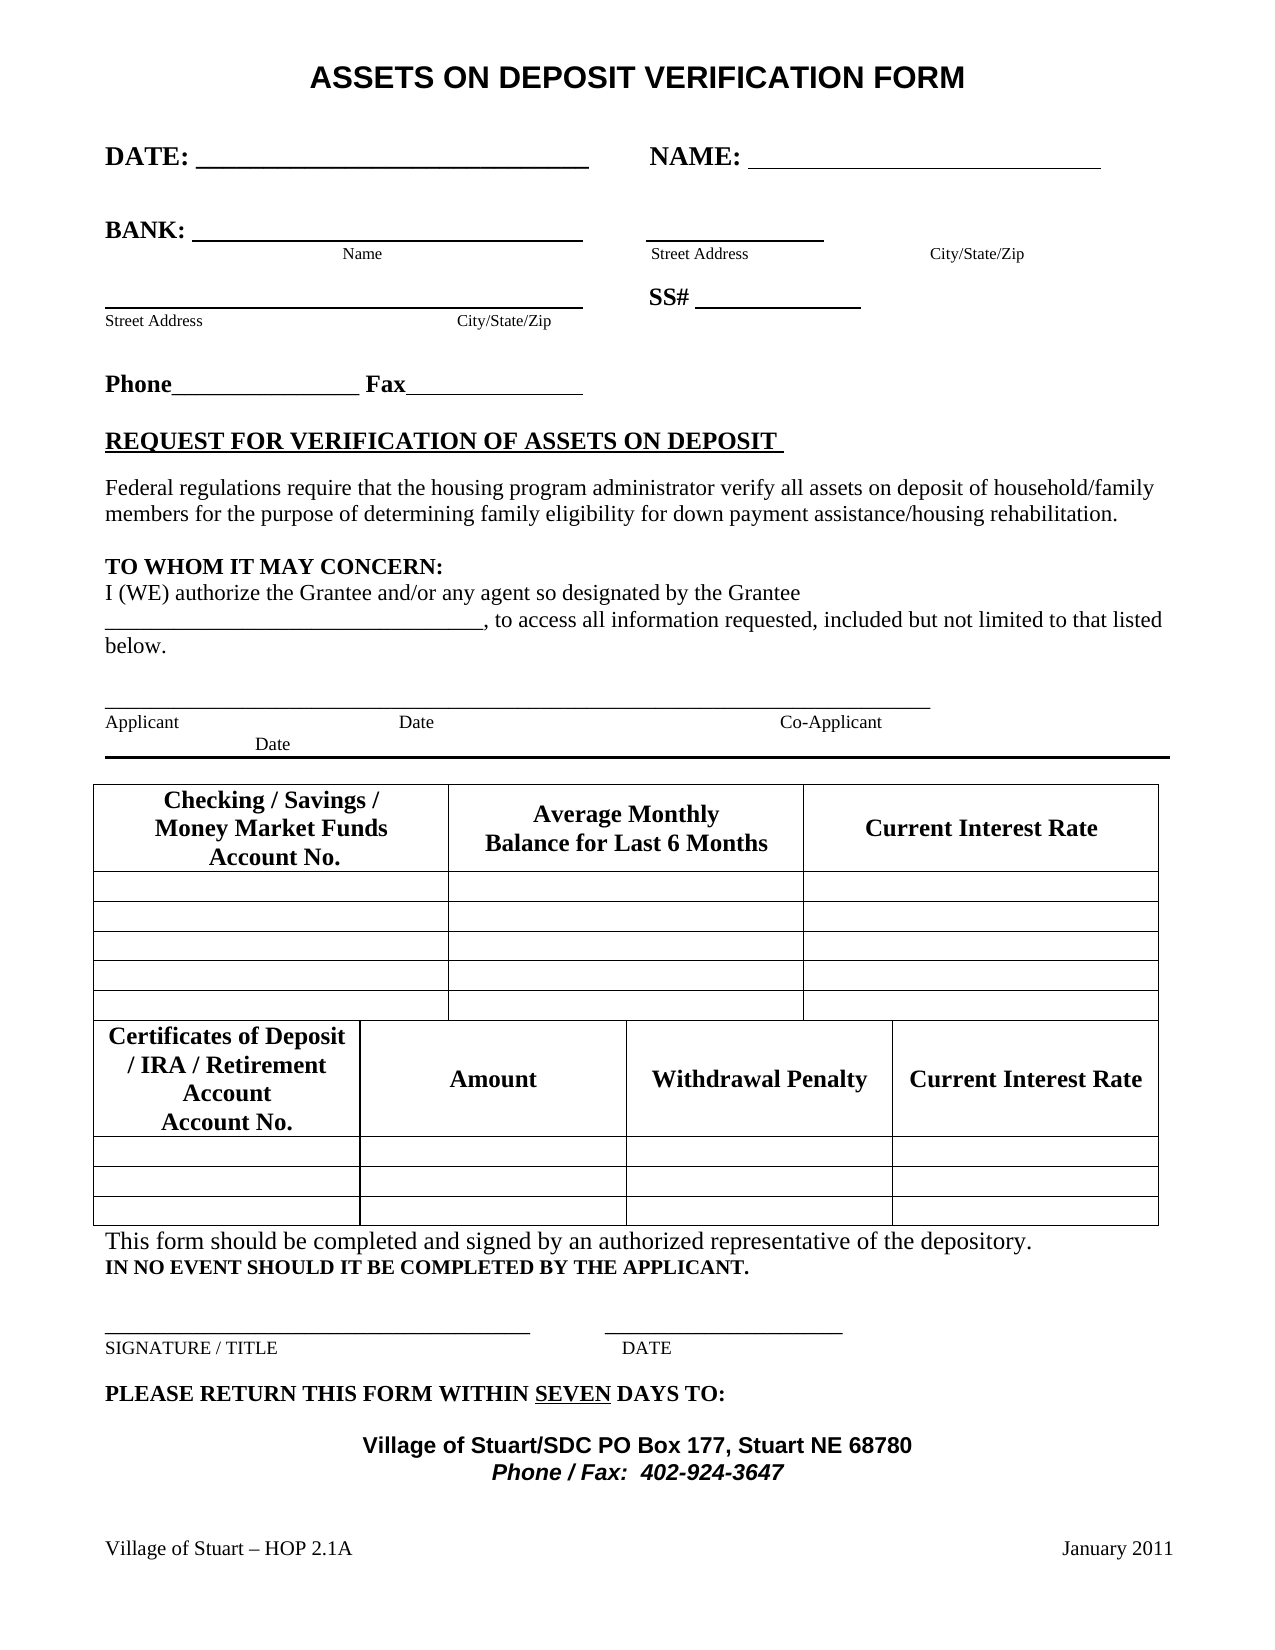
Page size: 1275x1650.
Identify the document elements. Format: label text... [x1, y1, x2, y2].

table_cell [449, 932, 803, 960]
table_header Average Monthly Balance for Last 6 Months [449, 785, 803, 871]
table_cell [94, 872, 448, 901]
table_cell [361, 1137, 626, 1166]
table_cell [449, 902, 803, 931]
table_cell [94, 991, 448, 1020]
table_cell [94, 1137, 359, 1166]
table_cell [804, 902, 1158, 931]
text SIGNATURE / TITLE DATE [105, 1337, 1170, 1358]
table_cell [893, 1137, 1158, 1166]
table_cell Amount [361, 1021, 626, 1136]
table_cell [94, 932, 448, 960]
table_cell Certificates of Deposit / IRA / Retirement Account Account No. [94, 1021, 359, 1136]
subtitle Phone / Fax: 402-924-3647 [105, 1459, 1170, 1485]
table_cell [361, 1197, 626, 1225]
table_cell [449, 961, 803, 990]
text __________________________________ ___________________ [105, 1308, 1170, 1337]
text BANK: [105, 215, 1170, 244]
text Name Street Address City/State/Zip [105, 244, 1275, 263]
text Applicant Date Co-Applicant Date [105, 711, 1170, 756]
title ASSETS ON DEPOSIT VERIFICATION FORM [105, 60, 1170, 95]
table_header Checking / Savings / Money Market Funds Account No. [94, 785, 448, 871]
subtitle DATE: _____________________________ NAME: [105, 141, 1170, 172]
text Village of Stuart/SDC PO Box 177, Stuart NE 68780 [105, 1432, 1170, 1459]
table_cell [893, 1197, 1158, 1225]
table_cell [94, 1197, 359, 1225]
text Federal regulations require that the housing program administrator verify all assets on deposit of household/family members for the purpose of determining family eligibility for down payment assistance/housing rehabilitation. [105, 474, 1170, 527]
text PLEASE RETURN THIS FORM WITHIN SEVEN DAYS TO: [105, 1380, 1170, 1406]
table_cell [804, 932, 1158, 960]
table_cell [94, 1167, 359, 1196]
table_cell Withdrawal Penalty [627, 1021, 892, 1136]
table_cell [94, 902, 448, 931]
table_cell [804, 872, 1158, 901]
text IN NO EVENT SHOULD IT BE COMPLETED BY THE APPLICANT. [105, 1255, 1170, 1279]
table_cell [627, 1167, 892, 1196]
table_cell [94, 961, 448, 990]
table_cell [627, 1197, 892, 1225]
table_cell [804, 991, 1158, 1020]
subtitle REQUEST FOR VERIFICATION OF ASSETS ON DEPOSIT [105, 426, 1170, 455]
text This form should be completed and signed by an authorized representative of the depository. [105, 1226, 1170, 1255]
table_cell [804, 961, 1158, 990]
table_cell [627, 1137, 892, 1166]
table_cell [893, 1167, 1158, 1196]
text I (WE) authorize the Grantee and/or any agent so designated by the Grantee _________________________________, to access all information requested, included but not limited to that listed below. [105, 579, 1170, 658]
table_cell [449, 872, 803, 901]
text SS# [105, 282, 1170, 311]
text ________________________________________________________________________ [105, 685, 1170, 711]
text TO WHOM IT MAY CONCERN: [105, 553, 1170, 579]
table_cell Current Interest Rate [893, 1021, 1158, 1136]
table_cell [449, 991, 803, 1020]
text Phone_______________ Fax [105, 369, 1170, 397]
table_header Current Interest Rate [804, 785, 1158, 871]
table_cell [361, 1167, 626, 1196]
text Street Address City/State/Zip [105, 311, 1170, 330]
